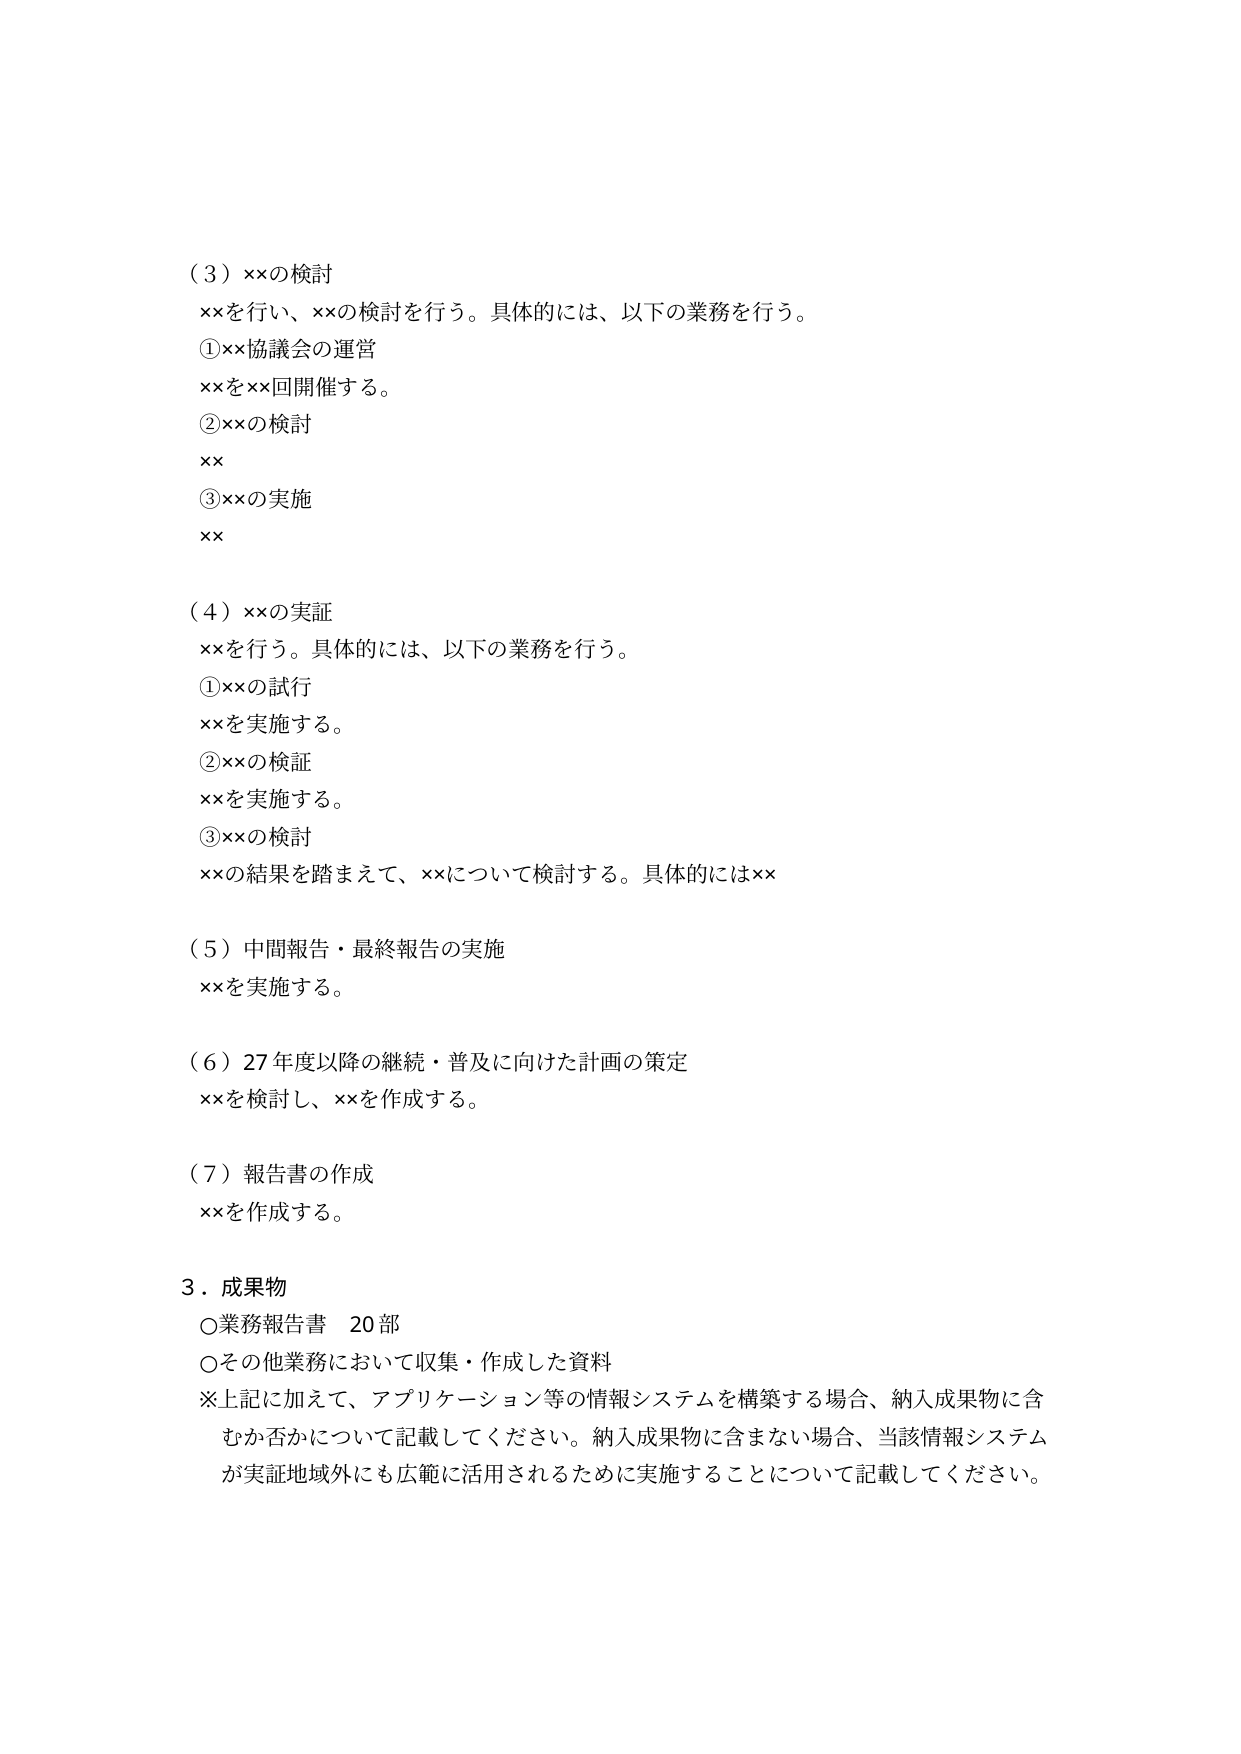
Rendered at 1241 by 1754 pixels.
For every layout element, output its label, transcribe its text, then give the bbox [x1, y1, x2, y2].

text ○業務報告書 20部 [199, 1304, 1063, 1342]
text ③××の検討 [177, 817, 1063, 854]
text ①××の試行 [177, 667, 1063, 704]
text ③××の実施 [177, 479, 1063, 517]
text ××を検討し、××を作成する。 [177, 1079, 1063, 1117]
text ①××協議会の運営 [177, 329, 1063, 367]
text （６）27年度以降の継続・普及に向けた計画の策定 [177, 1042, 1063, 1079]
text （３）××の検討 [177, 254, 1063, 292]
text ××を行い、××の検討を行う。具体的には、以下の業務を行う。 [177, 292, 1063, 329]
text ××を実施する。 [177, 967, 1063, 1004]
text ②××の検証 [177, 742, 1063, 779]
text ×× [177, 442, 1063, 479]
text ××の結果を踏まえて、××について検討する。具体的には×× [177, 854, 1063, 892]
text ××を実施する。 [177, 779, 1063, 817]
text ××を行う。具体的には、以下の業務を行う。 [177, 629, 1063, 667]
text ３．成果物 [177, 1267, 1063, 1304]
text ※上記に加えて、アプリケーション等の情報システムを構築する場合、納入成果物に含むか否かについて記載してください。納入成果物に含まない場合、当該情報システムが実証地域外にも広範に活用されるために実施することについて記載してください。 [199, 1379, 1063, 1492]
text （４）××の実証 [177, 592, 1063, 629]
text （７）報告書の作成 [177, 1154, 1063, 1192]
text ○その他業務において収集・作成した資料 [199, 1342, 1063, 1379]
text ×× [177, 517, 1063, 554]
text ××を作成する。 [177, 1192, 1063, 1229]
text ××を実施する。 [177, 704, 1063, 742]
text ②××の検討 [177, 404, 1063, 442]
text ××を××回開催する。 [177, 367, 1063, 404]
text （５）中間報告・最終報告の実施 [177, 929, 1063, 967]
